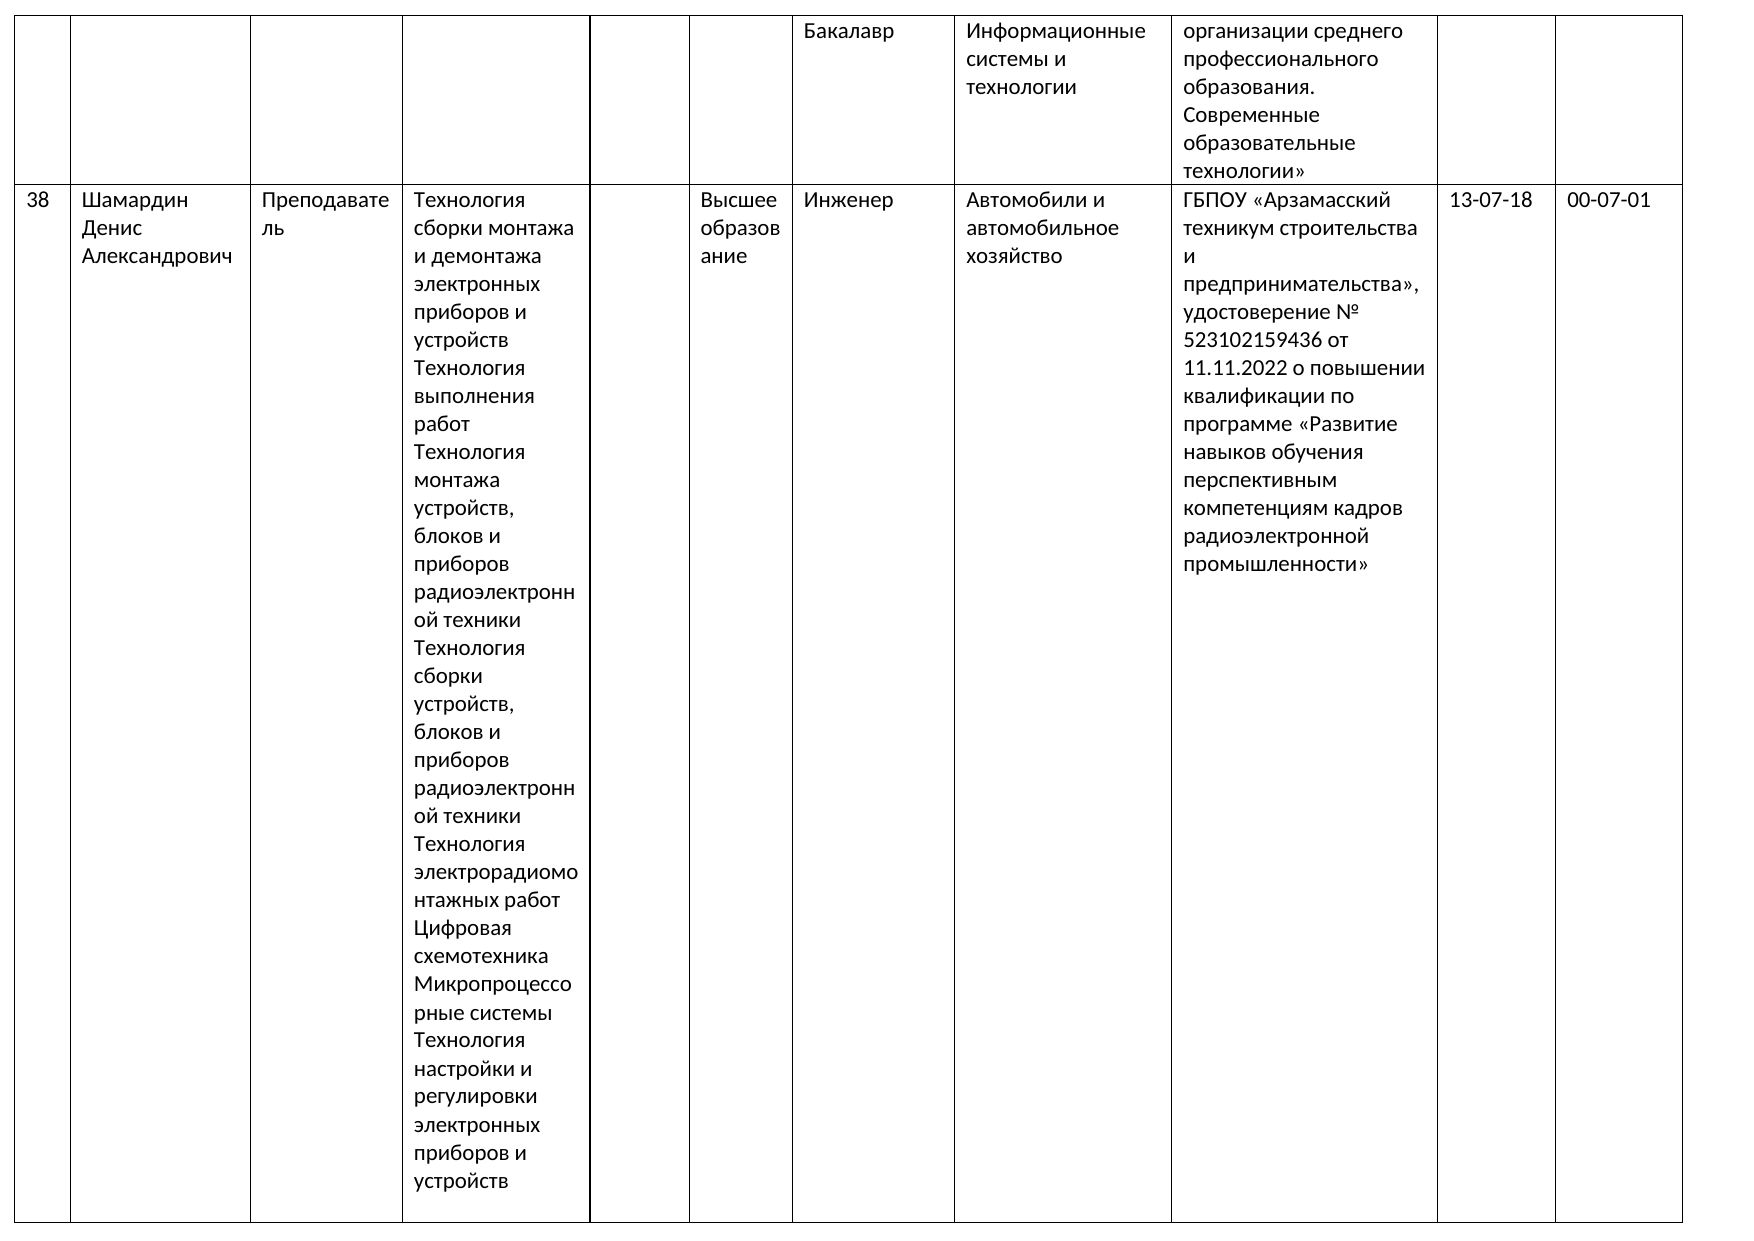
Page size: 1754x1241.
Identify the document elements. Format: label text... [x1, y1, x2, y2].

table_cell ГБПОУ «Арзамасский техникум строительства и предпринимательства», удостоверение № 523102159436 от 11.11.2022 о повышении квалификации по программе «Развитие навыков обучения перспективным компетенциям кадров радиоэлектронной промышленности» [1172, 185, 1437, 1222]
table_cell Бакалавр [793, 16, 954, 184]
table_cell Информационные системы и технологии [955, 16, 1171, 184]
table_cell Технология сборки монтажа и демонтажа электронных приборов и устройств Технология выполнения работ Технология монтажа устройств, блоков и приборов радиоэлектронной техники Технология сборки устройств, блоков и приборов радиоэлектронной техники Технология электрорадиомонтажных работ Цифровая схемотехника Микропроцессорные системы Технология настройки и регулировки электронных приборов и устройств [403, 185, 589, 1222]
table_cell 38 [15, 185, 70, 1222]
table_cell Высшее образование [690, 185, 792, 1222]
table_cell Шамардин Денис Александрович [71, 185, 250, 1222]
table_cell [690, 16, 792, 184]
table_cell Инженер [793, 185, 954, 1222]
table_cell 13-07-18 [1438, 185, 1555, 1222]
table_cell [591, 185, 689, 1222]
table_cell Преподаватель [251, 185, 402, 1222]
table_cell Автомобили и автомобильное хозяйство [955, 185, 1171, 1222]
table_cell 00-07-01 [1556, 185, 1682, 1222]
